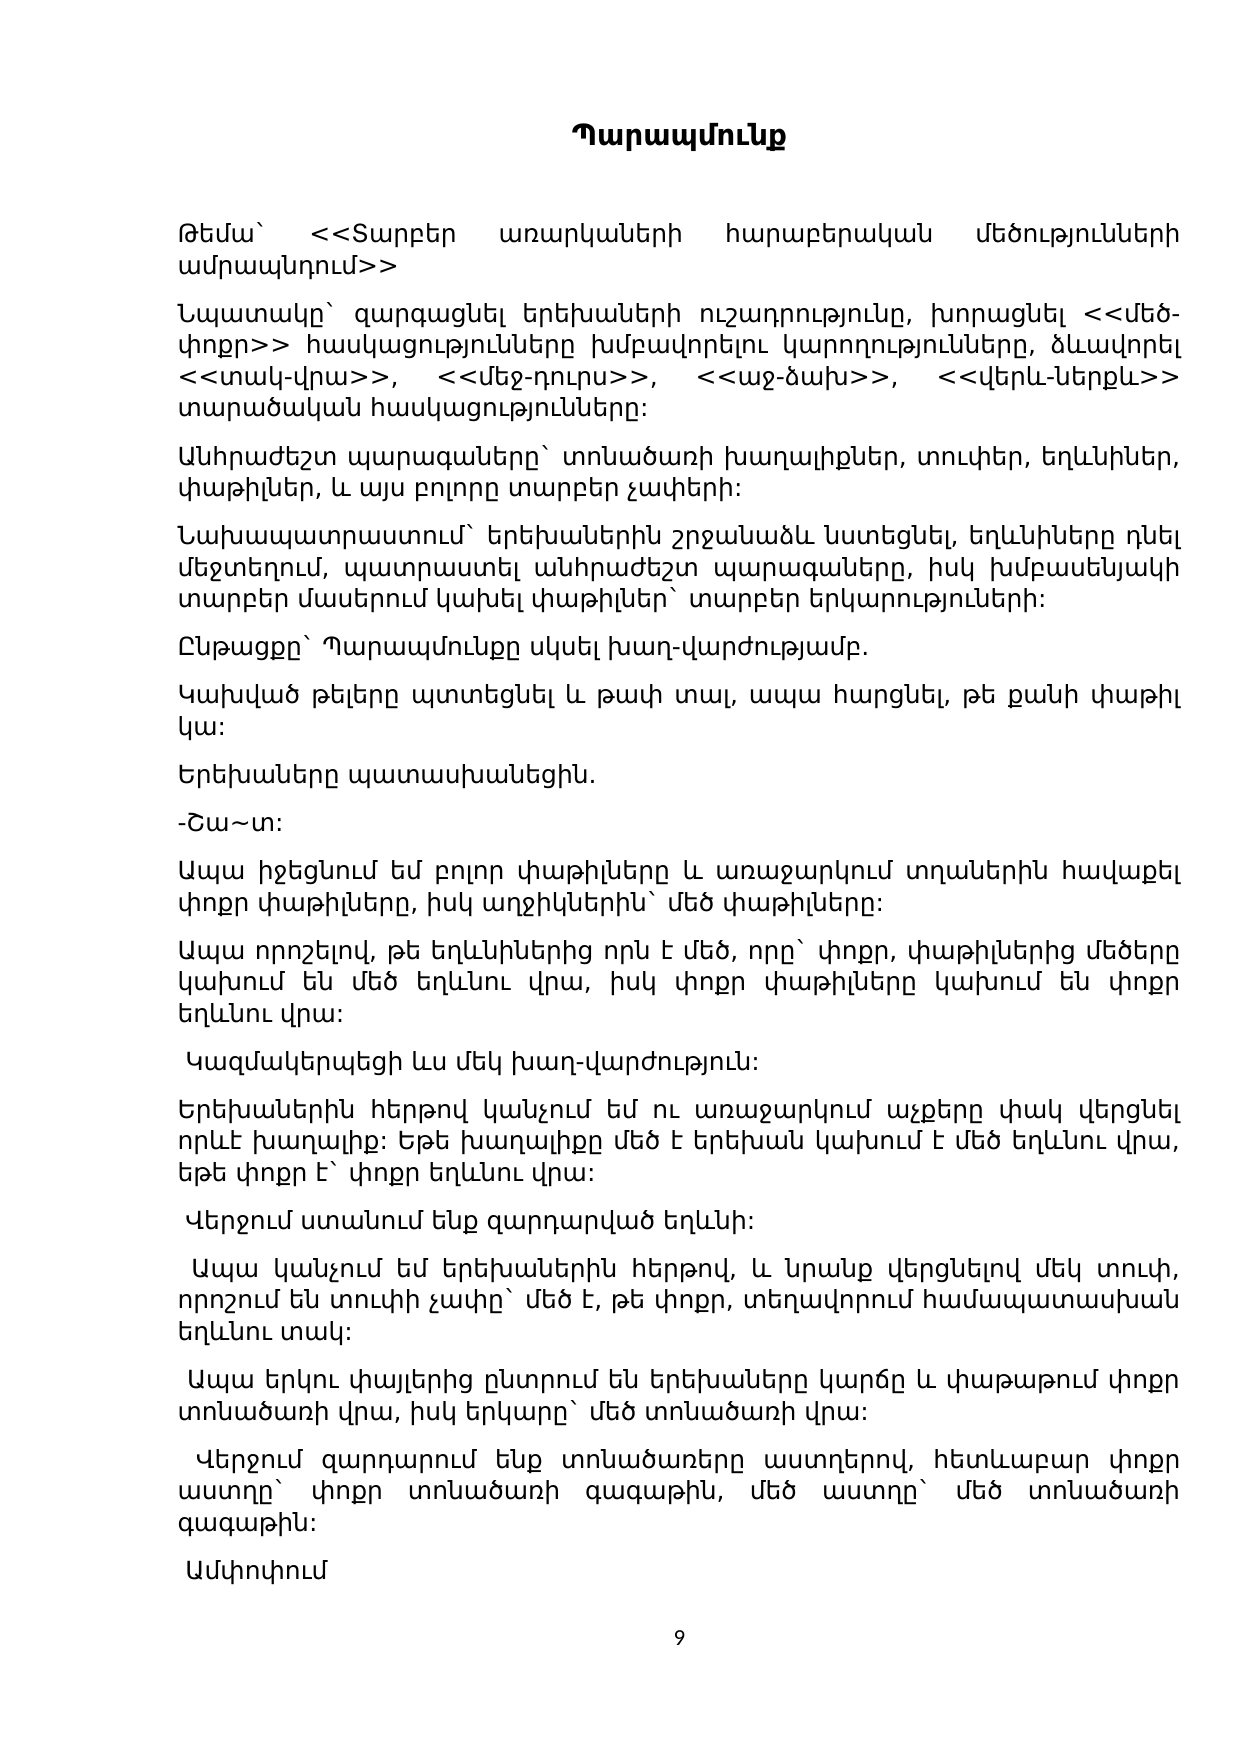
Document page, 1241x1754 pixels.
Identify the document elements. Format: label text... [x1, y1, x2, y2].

text Նախապատրաստում` երեխաներին շրջանաձև նստեցնել, եղևնիները դնել մեջտեղում, պատրաստել անհրաժեշտ պարագաները, իսկ խմբասենյակի տարբեր մասերում կախել փաթիլներ` տարբեր երկարություների: [177, 521, 1181, 613]
text Երեխաներին հերթով կանչում եմ ու առաջարկում աչքերը փակ վերցնել որևէ խաղալիք: Եթե խաղալիքը մեծ է երեխան կախում է մեծ եղևնու վրա, եթե փոքր է` փոքր եղևնու վրա: [177, 1095, 1181, 1187]
text Կախված թելերը պտտեցնել և թափ տալ, ապա հարցնել, թե քանի փաթիլ կա: [177, 680, 1181, 741]
text Ապա որոշելով, թե եղևնիներից որն է մեծ, որը` փոքր, փաթիլներից մեծերը կախում են մեծ եղևնու վրա, իսկ փոքր փաթիլները կախում են փոքր եղևնու վրա: [177, 936, 1181, 1028]
text Երեխաները պատասխանեցին. [177, 760, 1181, 789]
text Նպատակը` զարգացնել երեխաների ուշադրությունը, խորացնել <<մեծ-փոքր>> հասկացությունները խմբավորելու կարողությունները, ձևավորել <<տակ-վրա>>, <<մեջ-դուրս>>, <<աջ-ձախ>>, <<վերև-ներքև>> տարածական հասկացությունները: [177, 299, 1181, 423]
text Ամփոփում [177, 1556, 1181, 1585]
text Թեմա` <<Տարբեր առարկաների հարաբերական մեծությունների ամրապնդում>> [177, 219, 1181, 280]
text Ապա կանչում եմ երեխաներին հերթով, և նրանք վերցնելով մեկ տուփ, որոշում են տուփի չափը` մեծ է, թե փոքր, տեղավորում համապատասխան եղևնու տակ: [177, 1254, 1181, 1346]
text Վերջում զարդարում ենք տոնածառերը աստղերով, հետևաբար փոքր աստղը` փոքր տոնածառի գագաթին, մեծ աստղը` մեծ տոնածառի գագաթին: [177, 1445, 1181, 1537]
text Ապա իջեցնում եմ բոլոր փաթիլները և առաջարկում տղաներին հավաքել փոքր փաթիլները, իսկ աղջիկներին` մեծ փաթիլները: [177, 856, 1181, 917]
text Կազմակերպեցի ևս մեկ խաղ-վարժություն: [177, 1047, 1181, 1076]
text Վերջում ստանում ենք զարդարված եղևնի: [177, 1206, 1181, 1235]
text Ընթացքը` Պարապմունքը սկսել խաղ-վարժությամբ. [177, 632, 1181, 661]
text -Շա~տ: [177, 808, 1181, 837]
text Անհրաժեշտ պարագաները` տոնածառի խաղալիքներ, տուփեր, եղևնիներ, փաթիլներ, և այս բոլորը տարբեր չափերի: [177, 442, 1181, 502]
text Ապա երկու փայլերից ընտրում են երեխաները կարճը և փաթաթում փոքր տոնածառի վրա, իսկ երկարը` մեծ տոնածառի վրա: [177, 1365, 1181, 1426]
text Պարապմունք [177, 118, 1181, 152]
